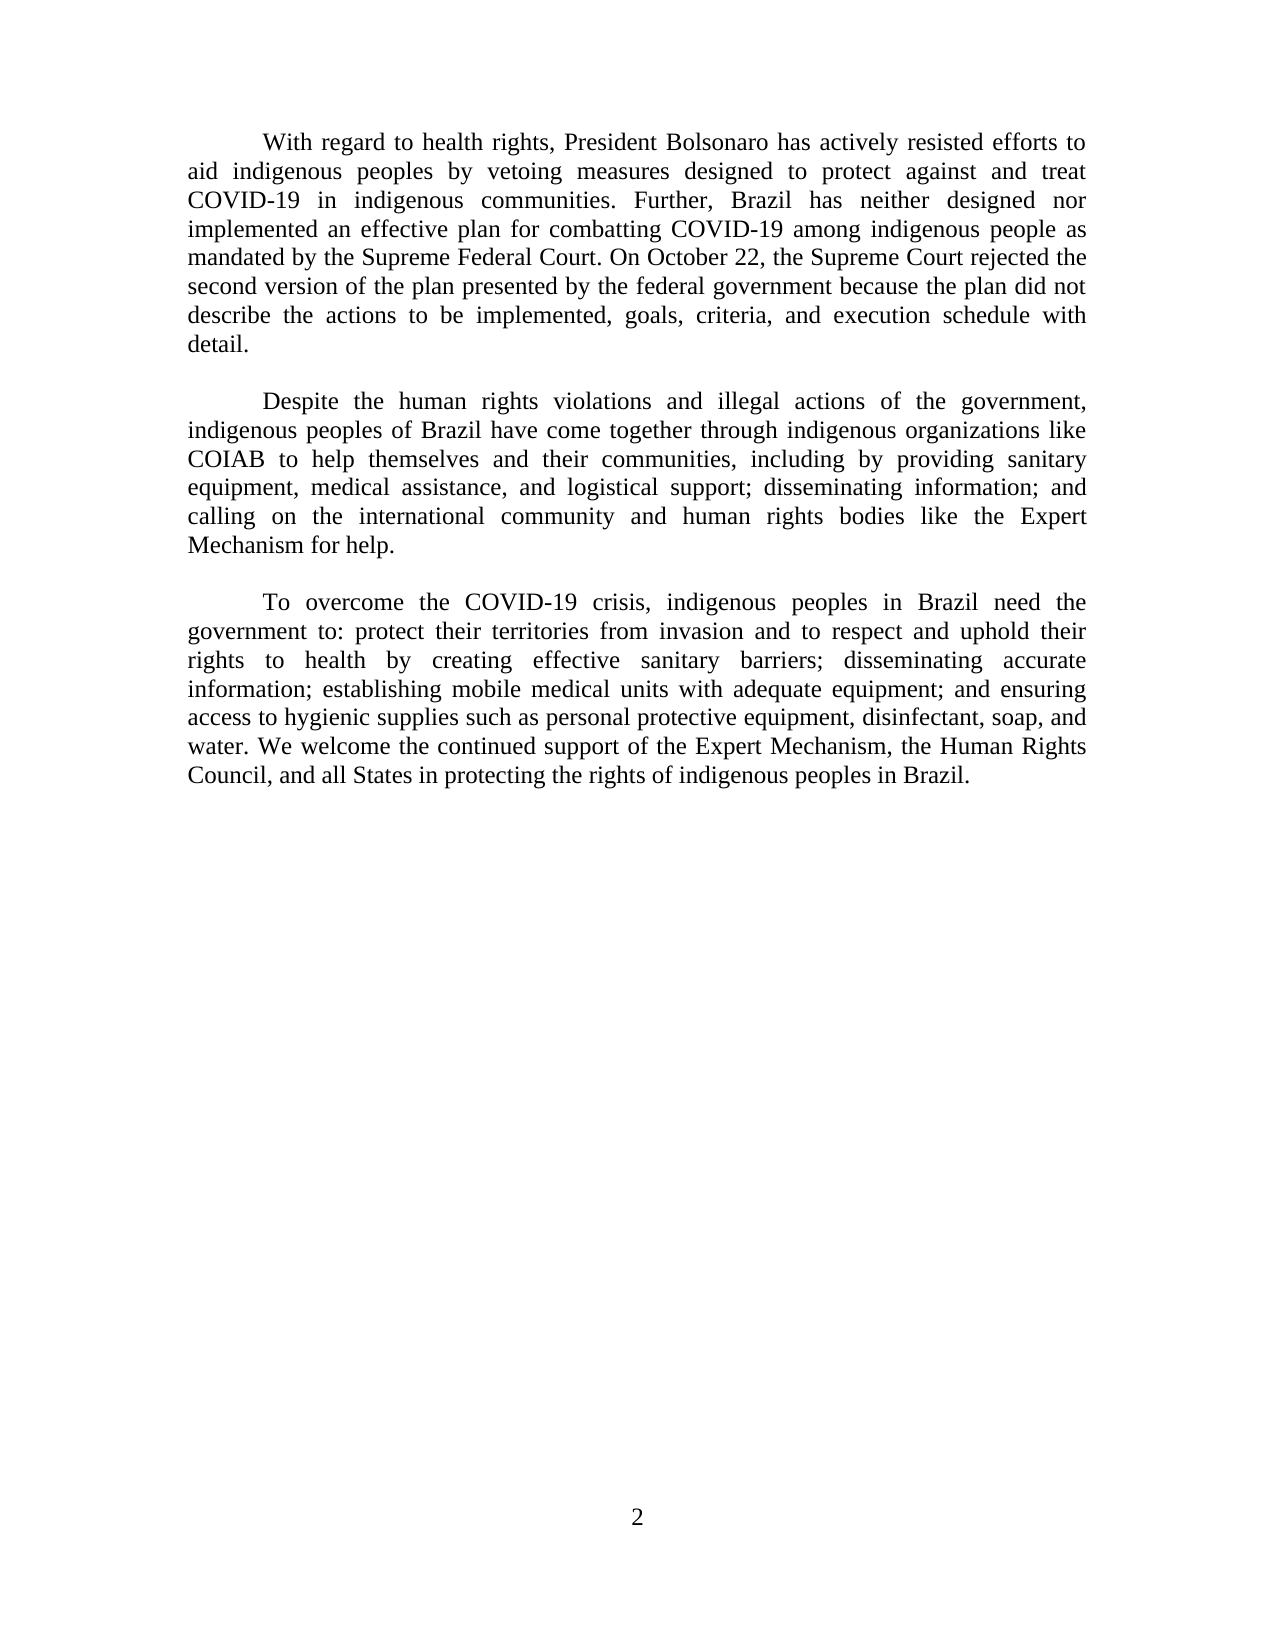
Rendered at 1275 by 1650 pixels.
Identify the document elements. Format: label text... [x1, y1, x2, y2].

text With regard to health rights, President Bolsonaro has actively resisted efforts to aid indigenous peoples by vetoing measures designed to protect against and treat COVID-19 in indigenous communities. Further, Brazil has neither designed nor implemented an effective plan for combatting COVID-19 among indigenous people as mandated by the Supreme Federal Court. On October 22, the Supreme Court rejected the second version of the plan presented by the federal government because the plan did not describe the actions to be implemented, goals, criteria, and execution schedule with detail. [187, 127, 1087, 357]
text Despite the human rights violations and illegal actions of the government, indigenous peoples of Brazil have come together through indigenous organizations like COIAB to help themselves and their communities, including by providing sanitary equipment, medical assistance, and logistical support; disseminating information; and calling on the international community and human rights bodies like the Expert Mechanism for help. [187, 386, 1087, 559]
text To overcome the COVID-19 crisis, indigenous peoples in Brazil need the government to: protect their territories from invasion and to respect and uphold their rights to health by creating effective sanitary barriers; disseminating accurate information; establishing mobile medical units with adequate equipment; and ensuring access to hygienic supplies such as personal protective equipment, disinfectant, soap, and water. We welcome the continued support of the Expert Mechanism, the Human Rights Council, and all States in protecting the rights of indigenous peoples in Brazil. [187, 587, 1087, 789]
